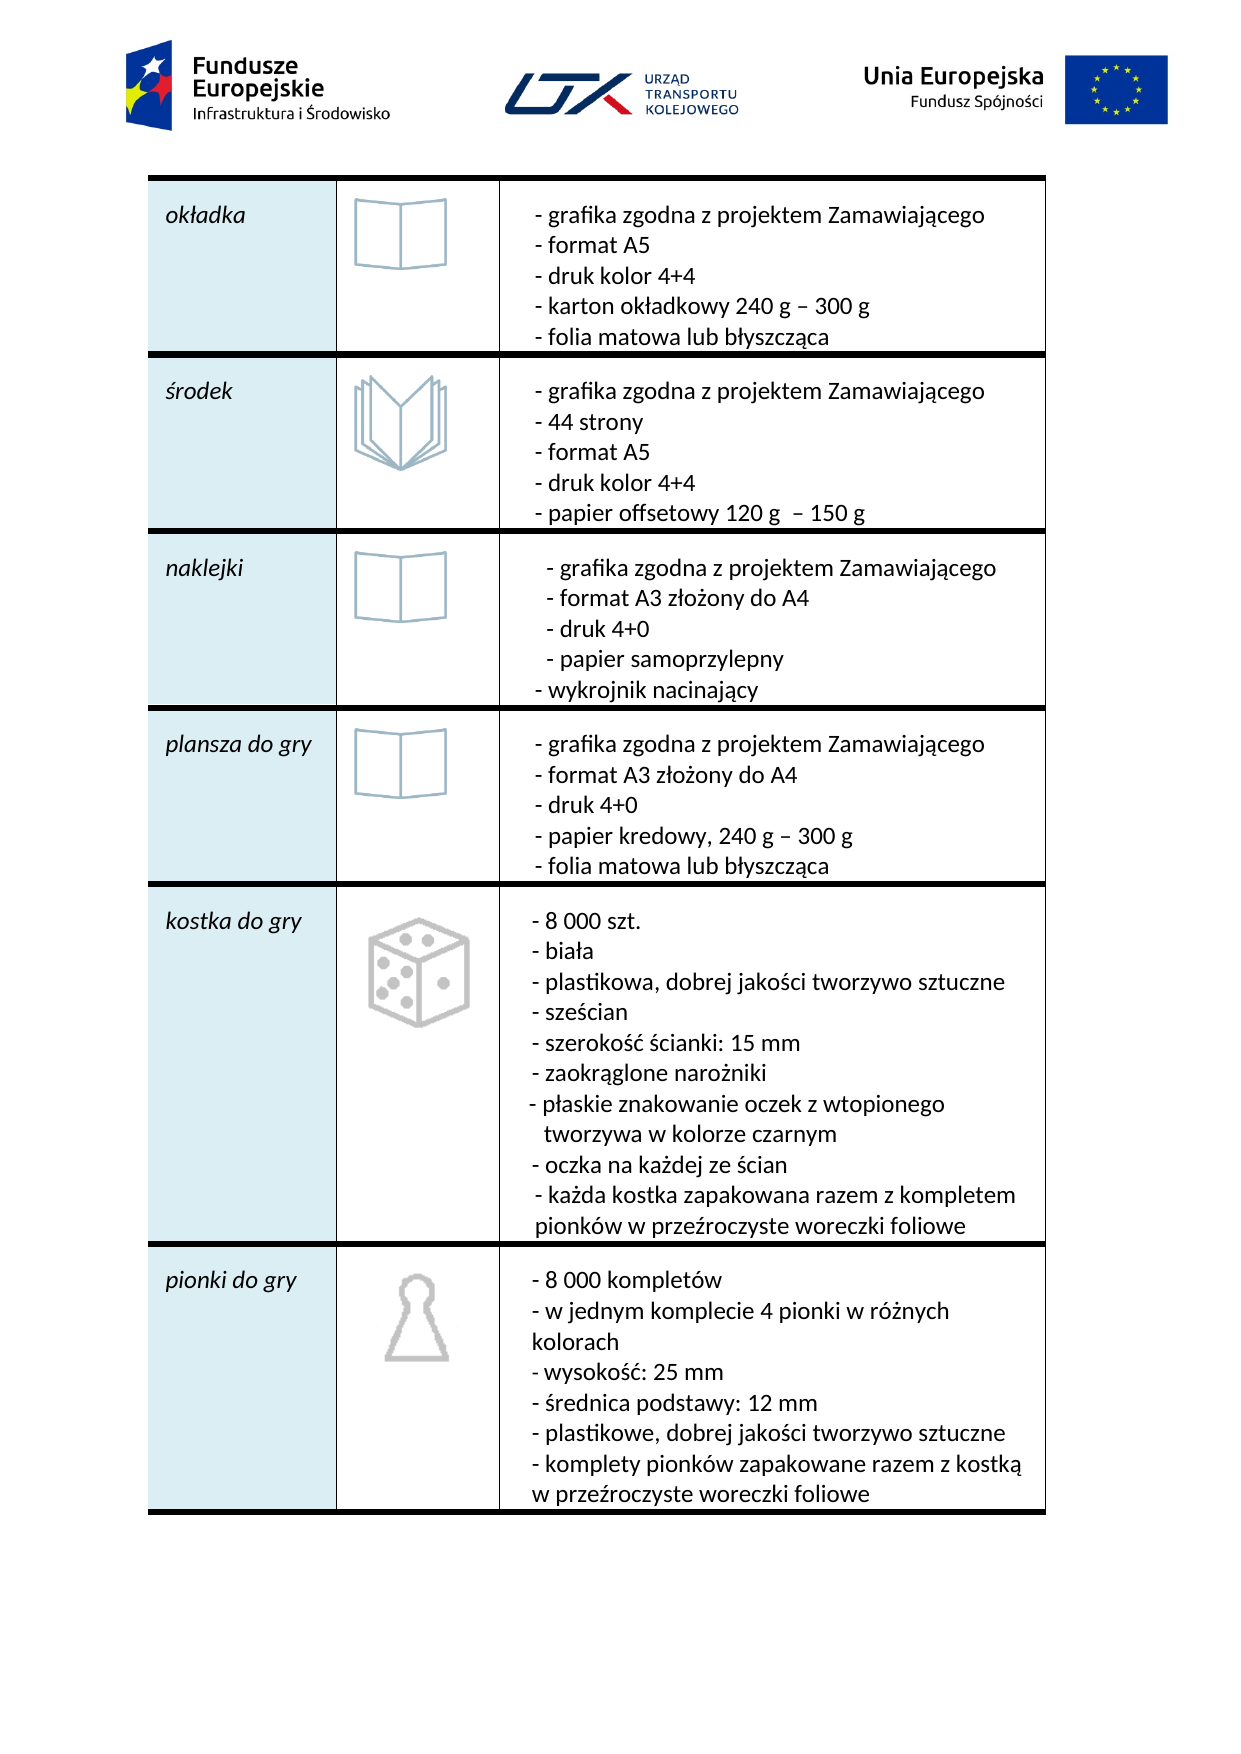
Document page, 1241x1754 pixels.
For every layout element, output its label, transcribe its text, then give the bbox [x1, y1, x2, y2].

picture [354, 375, 447, 471]
table_cell - grafika zgodna z projektem Zamawiającego - 44 strony - format A5 - druk kolor 4+4 - papier offsetowy 120 g – 150 g [500, 358, 1045, 528]
table_cell - 8 000 kompletów - w jednym komplecie 4 pionki w różnych kolorach - wysokość: 25 mm - średnica podstawy: 12 mm - plastikowe, dobrej jakości tworzywo sztuczne - komplety pionków zapakowane razem z kostką w przeźroczyste woreczki foliowe [500, 1247, 1045, 1509]
table_cell środek [148, 358, 336, 528]
table_cell okładka [148, 181, 336, 351]
picture [354, 551, 447, 623]
picture [354, 728, 447, 799]
table_cell [337, 181, 499, 351]
table_cell [337, 1247, 499, 1509]
table_cell plansza do gry [148, 711, 336, 881]
picture [354, 905, 481, 1030]
table_cell - grafika zgodna z projektem Zamawiającego - format A5 - druk kolor 4+4 - karton okładkowy 240 g – 300 g - folia matowa lub błyszcząca [500, 181, 1045, 351]
table_cell [337, 711, 499, 881]
picture [498, 68, 743, 119]
picture [375, 1264, 461, 1376]
picture [103, 17, 414, 153]
picture [354, 198, 447, 270]
picture [853, 18, 1190, 155]
table_cell [337, 887, 499, 1241]
table_cell naklejki [148, 534, 336, 704]
table_cell kostka do gry [148, 887, 336, 1241]
table_cell [337, 534, 499, 704]
table_cell [337, 358, 499, 528]
table_cell - 8 000 szt. - biała - plastikowa, dobrej jakości tworzywo sztuczne - sześcian - szerokość ścianki: 15 mm - zaokrąglone narożniki - płaskie znakowanie oczek z wtopionego tworzywa w kolorze czarnym - oczka na każdej ze ścian - każda kostka zapakowana razem z kompletem pionków w przeźroczyste woreczki foliowe [500, 887, 1045, 1241]
table_cell pionki do gry [148, 1247, 336, 1509]
table_cell - grafika zgodna z projektem Zamawiającego - format A3 złożony do A4 - druk 4+0 - papier kredowy, 240 g – 300 g - folia matowa lub błyszcząca [500, 711, 1045, 881]
table_cell - grafika zgodna z projektem Zamawiającego - format A3 złożony do A4 - druk 4+0 - papier samoprzylepny - wykrojnik nacinający [500, 534, 1045, 704]
